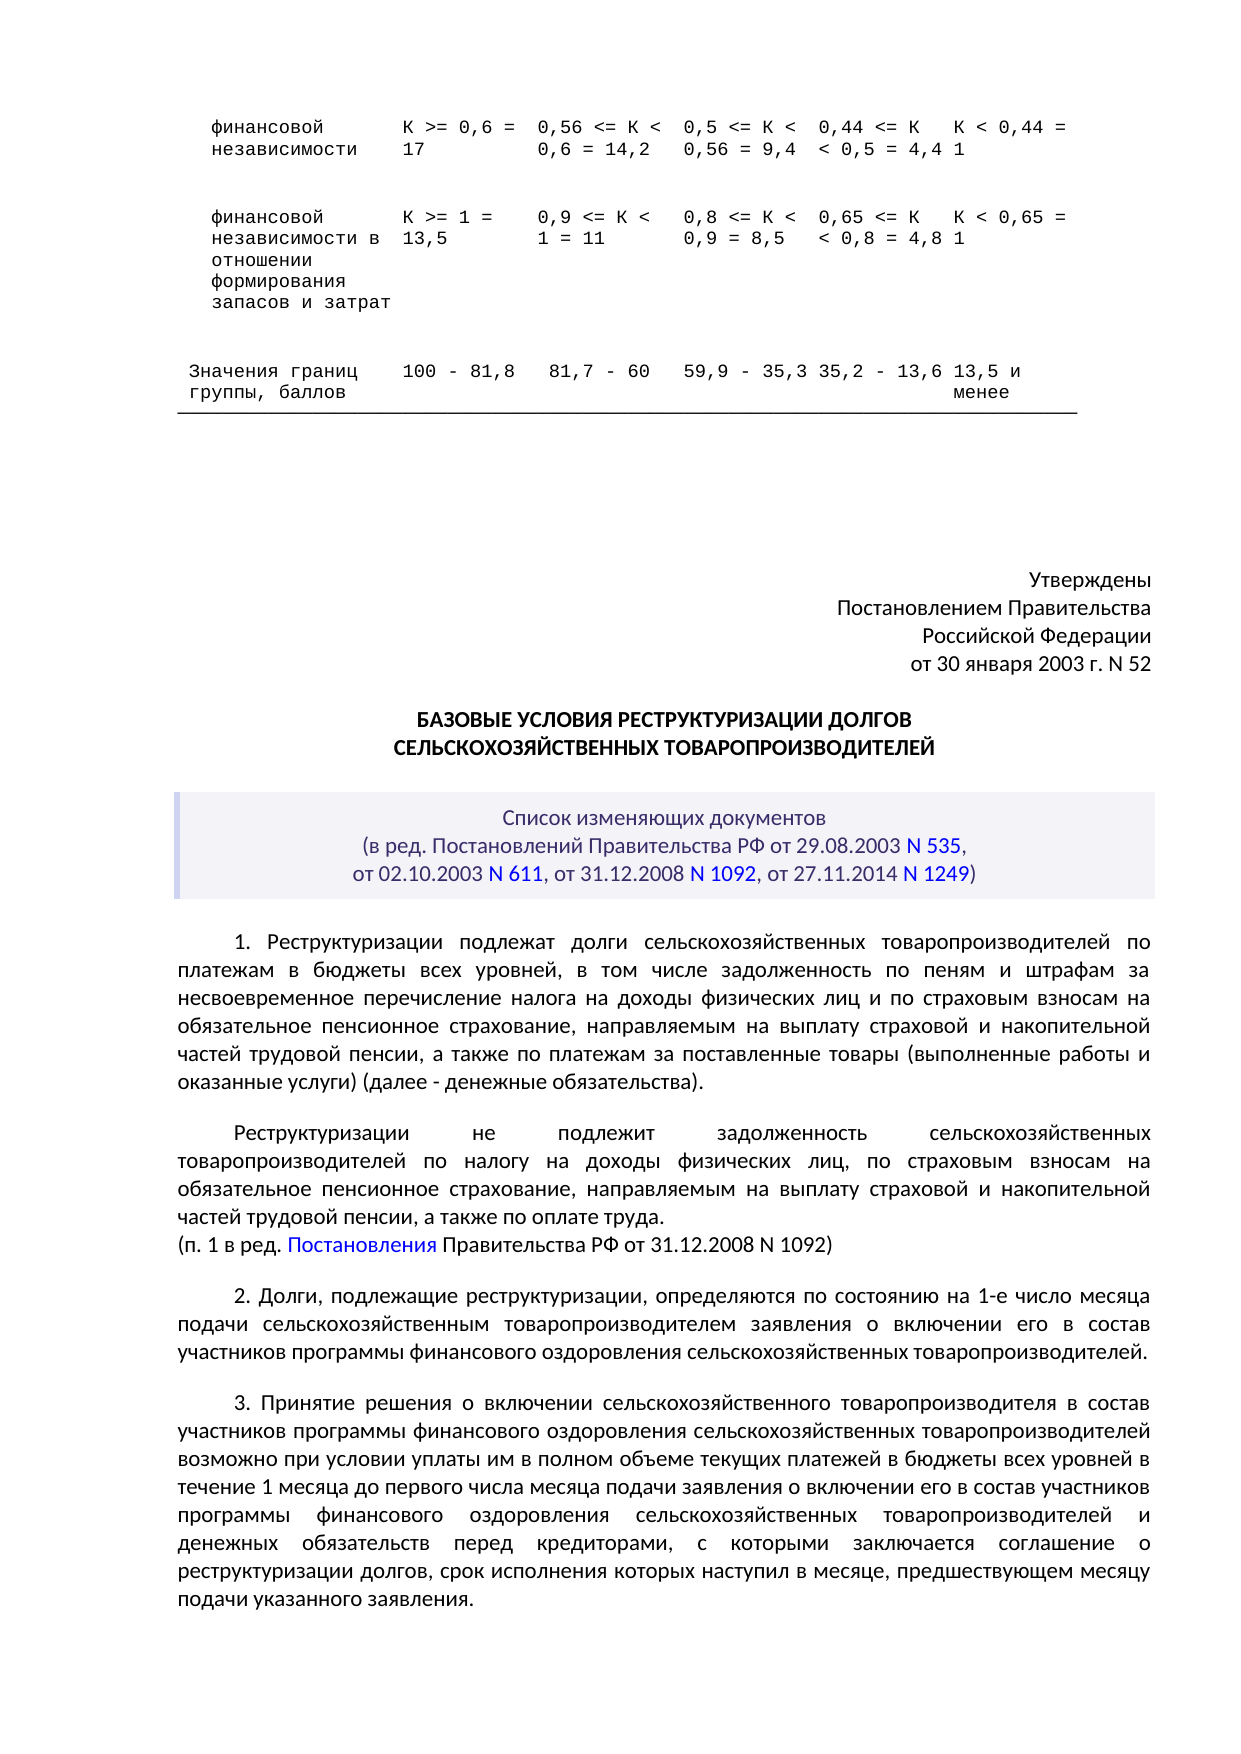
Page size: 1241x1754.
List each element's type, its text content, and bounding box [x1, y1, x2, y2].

text финансовой К >= 1 = 0,9 <= К < 0,8 <= К < 0,65 <= К К < 0,65 = [177, 208, 1152, 229]
table_header Список изменяющих документов (в ред. Постановлений Правительства РФ от 29.08.2003 N 535, от 02.10.2003 N 611, от 31.12.2008 N 1092, от 27.11.2014 N 1249) [180, 792, 1149, 899]
text Российской Федерации [177, 621, 1152, 649]
text от 30 января 2003 г. N 52 [177, 649, 1152, 677]
text 2. Долги, подлежащие реструктуризации, определяются по состоянию на 1-е число месяца подачи сельскохозяйственным товаропроизводителем заявления о включении его в состав участников программы финансового оздоровления сельскохозяйственных товаропроизводителей. [177, 1281, 1152, 1366]
text Постановлением Правительства [177, 593, 1152, 621]
text финансовой К >= 0,6 = 0,56 <= К < 0,5 <= К < 0,44 <= К К < 0,44 = [177, 118, 1152, 139]
text Утверждены [177, 565, 1152, 593]
text формирования [177, 272, 1152, 293]
text (п. 1 в ред. Постановления Правительства РФ от 31.12.2008 N 1092) [177, 1231, 1152, 1258]
text отношении [177, 250, 1152, 272]
text Реструктуризации не подлежит задолженность сельскохозяйственных товаропроизводителей по налогу на доходы физических лиц, по страховым взносам на обязательное пенсионное страхование, направляемым на выплату страховой и накопительной частей трудовой пенсии, а также по оплате труда. [177, 1118, 1152, 1231]
text группы, баллов менее [177, 383, 1152, 404]
text ──────────────────────────────────────────────────────────────────────────────── [177, 404, 1152, 425]
text Значения границ 100 - 81,8 81,7 - 60 59,9 - 35,3 35,2 - 13,6 13,5 и [177, 361, 1152, 383]
text независимости 17 0,6 = 14,2 0,56 = 9,4 < 0,5 = 4,4 1 [177, 139, 1152, 161]
text 3. Принятие решения о включении сельскохозяйственного товаропроизводителя в состав участников программы финансового оздоровления сельскохозяйственных товаропроизводителей возможно при условии уплаты им в полном объеме текущих платежей в бюджеты всех уровней в течение 1 месяца до первого числа месяца подачи заявления о включении его в состав участников программы финансового оздоровления сельскохозяйственных товаропроизводителей и денежных обязательств перед кредиторами, с которыми заключается соглашение о реструктуризации долгов, срок исполнения которых наступил в месяце, предшествующем месяцу подачи указанного заявления. [177, 1388, 1152, 1613]
title БАЗОВЫЕ УСЛОВИЯ РЕСТРУКТУРИЗАЦИИ ДОЛГОВ [177, 705, 1152, 733]
text независимости в 13,5 1 = 11 0,9 = 8,5 < 0,8 = 4,8 1 [177, 229, 1152, 250]
text запасов и затрат [177, 293, 1152, 314]
text 1. Реструктуризации подлежат долги сельскохозяйственных товаропроизводителей по платежам в бюджеты всех уровней, в том числе задолженность по пеням и штрафам за несвоевременное перечисление налога на доходы физических лиц и по страховым взносам на обязательное пенсионное страхование, направляемым на выплату страховой и накопительной частей трудовой пенсии, а также по платежам за поставленные товары (выполненные работы и оказанные услуги) (далее - денежные обязательства). [177, 927, 1152, 1096]
title СЕЛЬСКОХОЗЯЙСТВЕННЫХ ТОВАРОПРОИЗВОДИТЕЛЕЙ [177, 733, 1152, 761]
